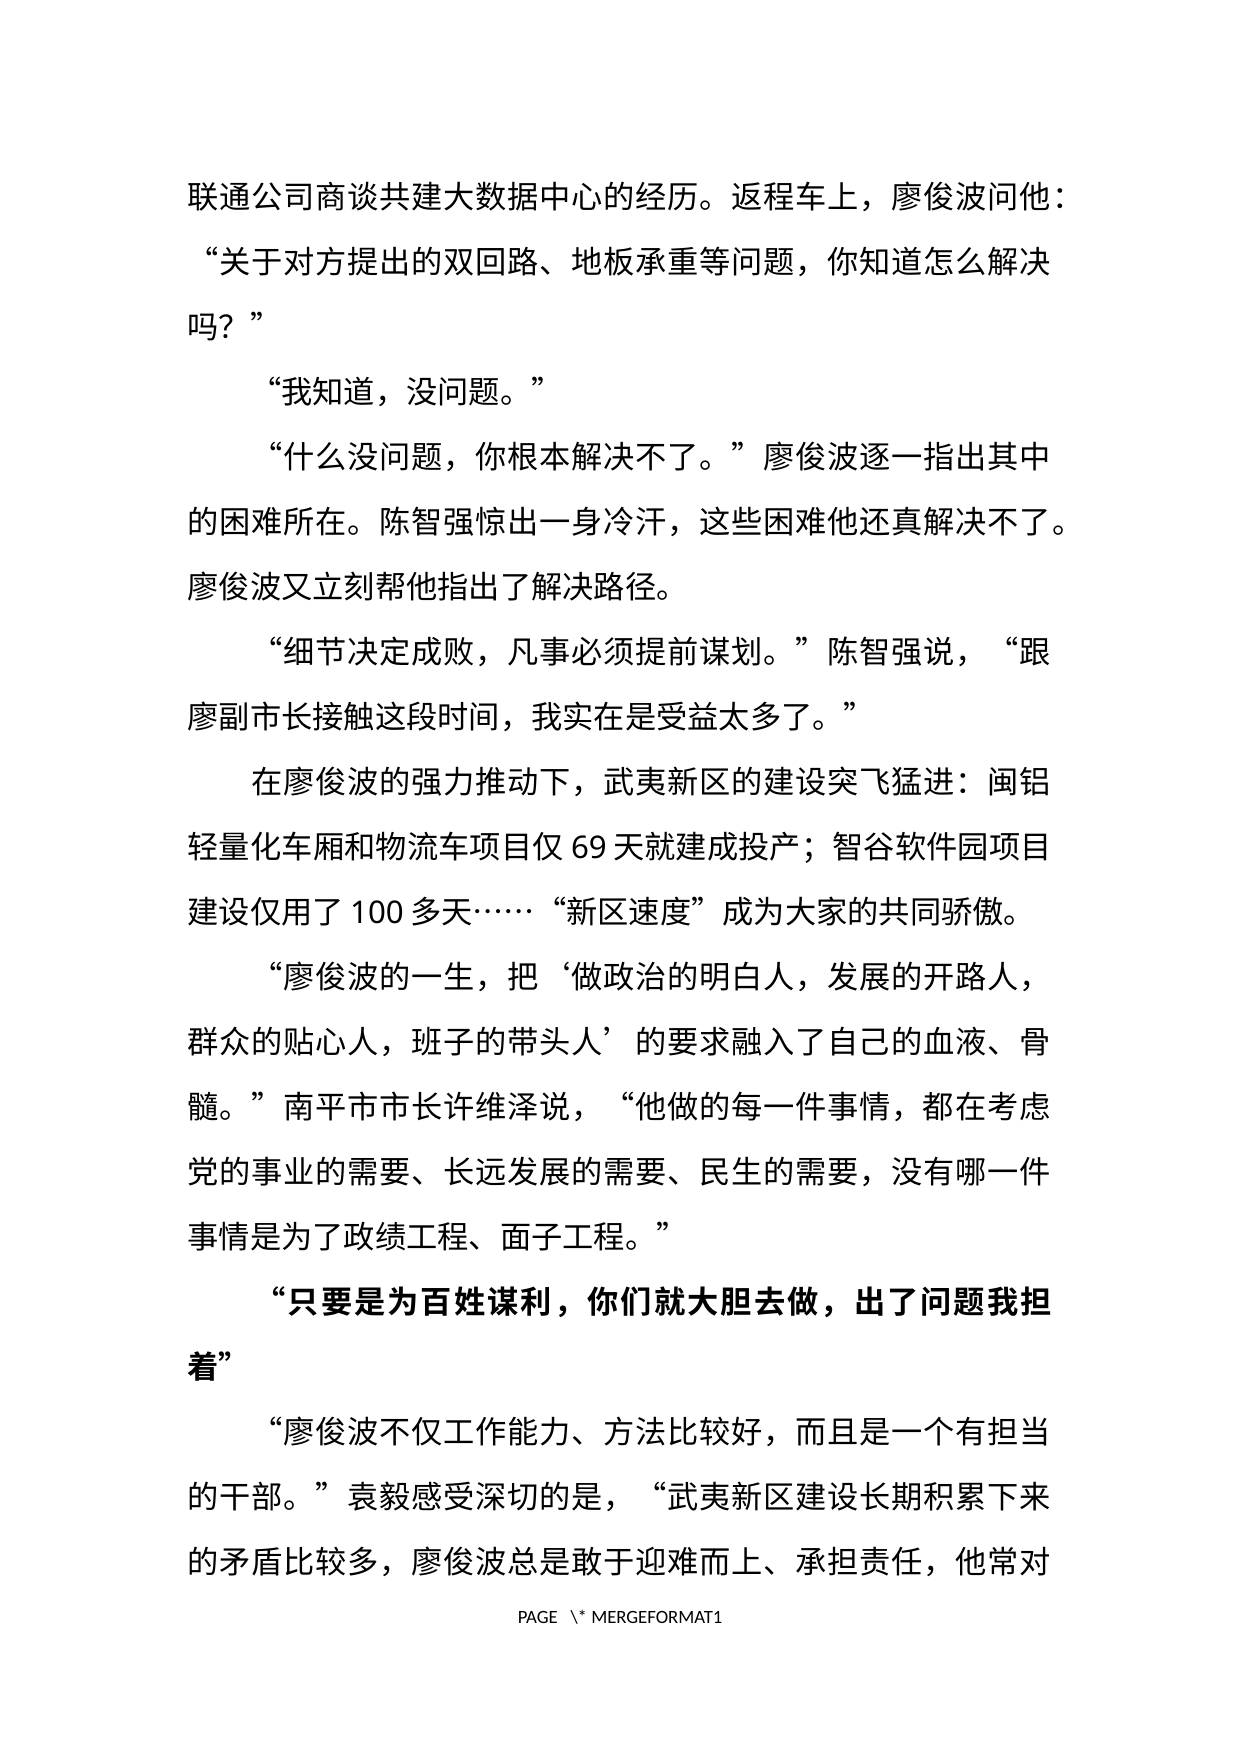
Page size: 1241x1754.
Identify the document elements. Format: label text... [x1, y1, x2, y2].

text 在廖俊波的强力推动下，武夷新区的建设突飞猛进：闽铝轻量化车厢和物流车项目仅69天就建成投产；智谷软件园项目建设仅用了100多天……“新区速度”成为大家的共同骄傲。 [187, 747, 1053, 942]
text “我知道，没问题。” [187, 357, 1053, 422]
text “什么没问题，你根本解决不了。”廖俊波逐一指出其中的困难所在。陈智强惊出一身冷汗，这些困难他还真解决不了。廖俊波又立刻帮他指出了解决路径。 [187, 422, 1053, 617]
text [187, 1397, 1053, 1592]
text “只要是为百姓谋利，你们就大胆去做，出了问题我担着” [187, 1267, 1053, 1397]
text “细节决定成败，凡事必须提前谋划。”陈智强说，“跟廖副市长接触这段时间，我实在是受益太多了。” [187, 617, 1053, 747]
text “廖俊波的一生，把‘做政治的明白人，发展的开路人，群众的贴心人，班子的带头人’的要求融入了自己的血液、骨髓。”南平市市长许维泽说，“他做的每一件事情，都在考虑党的事业的需要、长远发展的需要、民生的需要，没有哪一件事情是为了政绩工程、面子工程。” [187, 942, 1053, 1267]
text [187, 162, 1053, 357]
